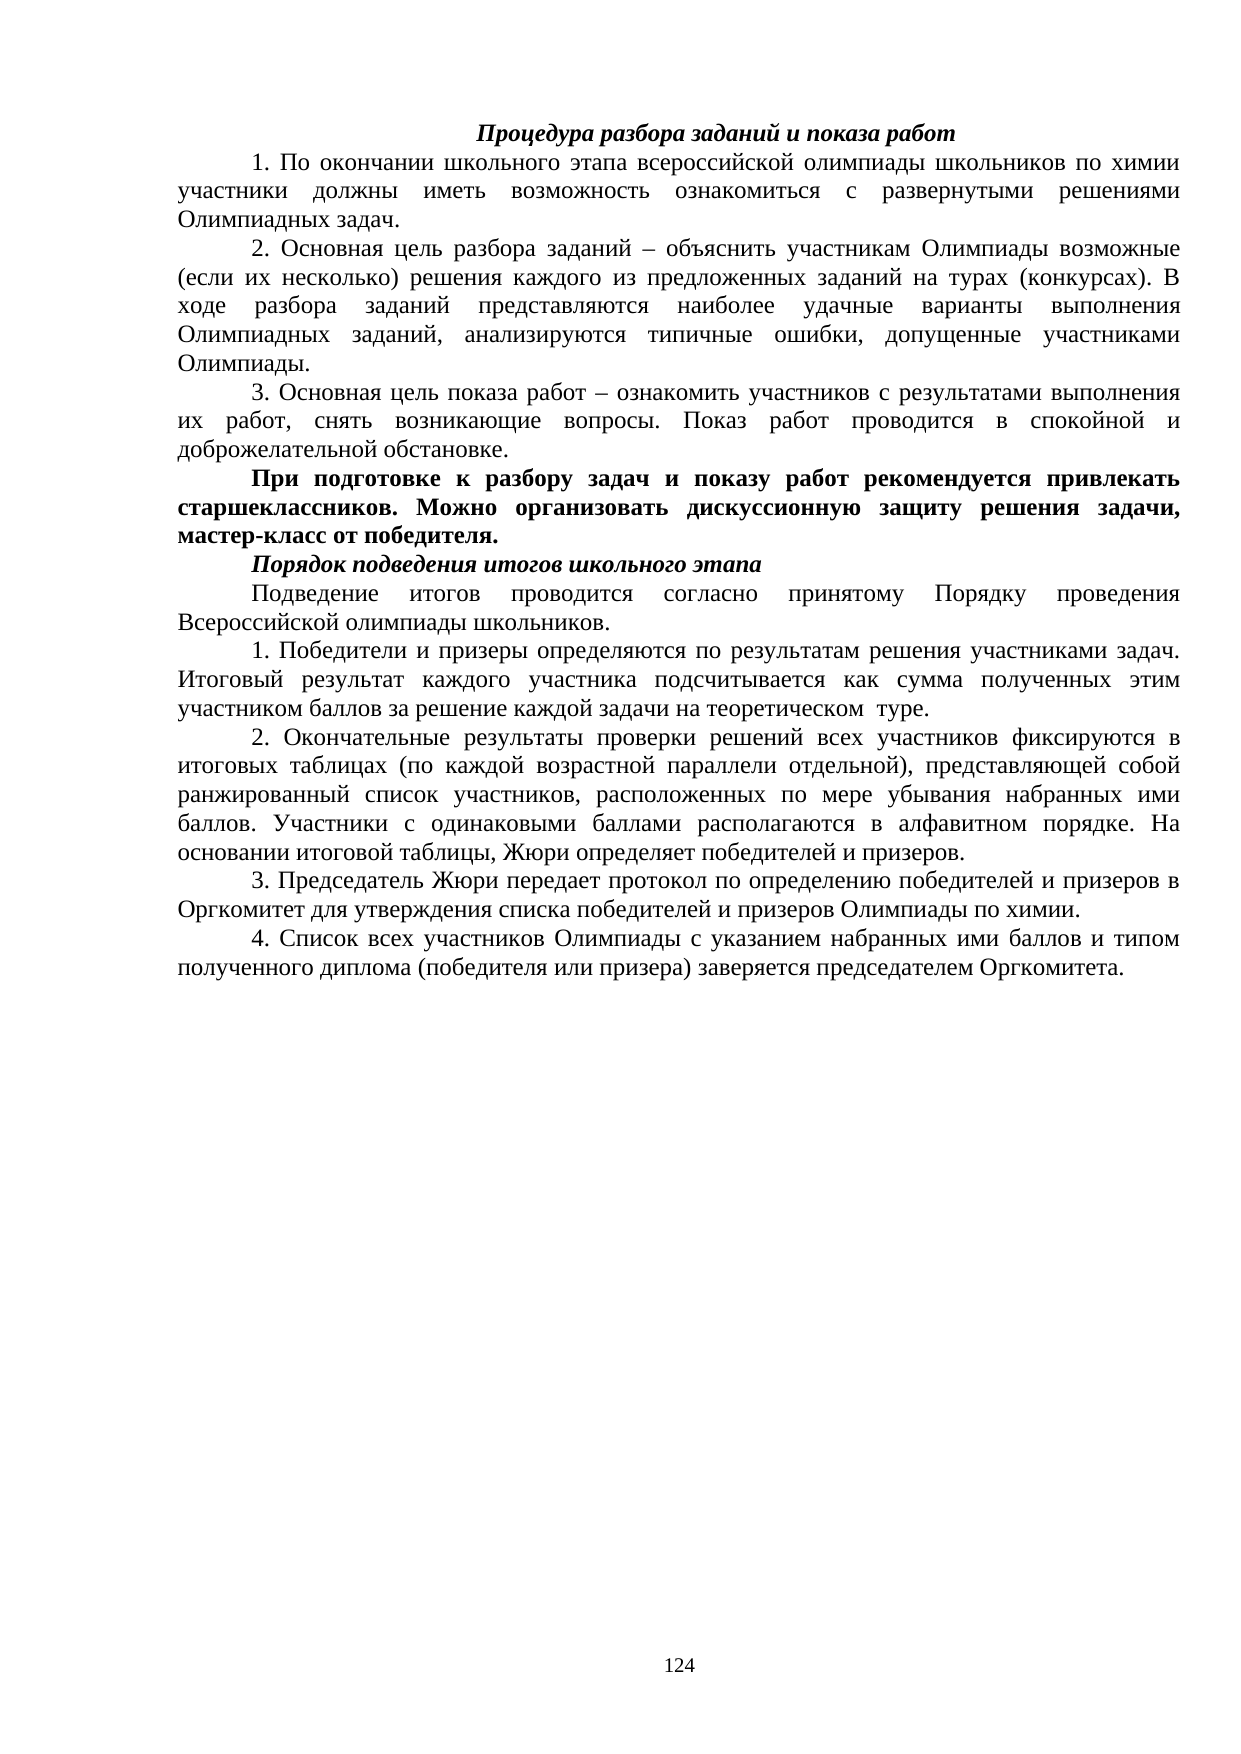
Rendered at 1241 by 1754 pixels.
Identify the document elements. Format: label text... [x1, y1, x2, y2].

text 3. Основная цель показа работ – ознакомить участников с результатами выполнения их работ, снять возникающие вопросы. Показ работ проводится в спокойной и доброжелательной обстановке. [177, 377, 1181, 463]
text Процедура разбора заданий и показа работ [177, 118, 1181, 147]
text Порядок подведения итогов школьного этапа [177, 549, 1181, 578]
text 1. По окончании школьного этапа всероссийской олимпиады школьников по химии участники должны иметь возможность ознакомиться с развернутыми решениями Олимпиадных задач. [177, 147, 1181, 233]
text 2. Основная цель разбора заданий – объяснить участникам Олимпиады возможные (если их несколько) решения каждого из предложенных заданий на турах (конкурсах). В ходе разбора заданий представляются наиболее удачные варианты выполнения Олимпиадных заданий, анализируются типичные ошибки, допущенные участниками Олимпиады. [177, 233, 1181, 377]
text 2. Окончательные результаты проверки решений всех участников фиксируются в итоговых таблицах (по каждой возрастной параллели отдельной), представляющей собой ранжированный список участников, расположенных по мере убывания набранных ими баллов. Участники с одинаковыми баллами располагаются в алфавитном порядке. На основании итоговой таблицы, Жюри определяет победителей и призеров. [177, 722, 1181, 866]
text Подведение итогов проводится согласно принятому Порядку проведения Всероссийской олимпиады школьников. [177, 578, 1181, 636]
text 3. Председатель Жюри передает протокол по определению победителей и призеров в Оргкомитет для утверждения списка победителей и призеров Олимпиады по химии. [177, 866, 1181, 923]
text 1. Победители и призеры определяются по результатам решения участниками задач. Итоговый результат каждого участника подсчитывается как сумма полученных этим участником баллов за решение каждой задачи на теоретическом туре. [177, 636, 1181, 722]
text При подготовке к разбору задач и показу работ рекомендуется привлекать старшеклассников. Можно организовать дискуссионную защиту решения задачи, мастер-класс от победителя. [177, 463, 1181, 549]
text 4. Список всех участников Олимпиады с указанием набранных ими баллов и типом полученного диплома (победителя или призера) заверяется председателем Оргкомитета. [177, 923, 1181, 981]
